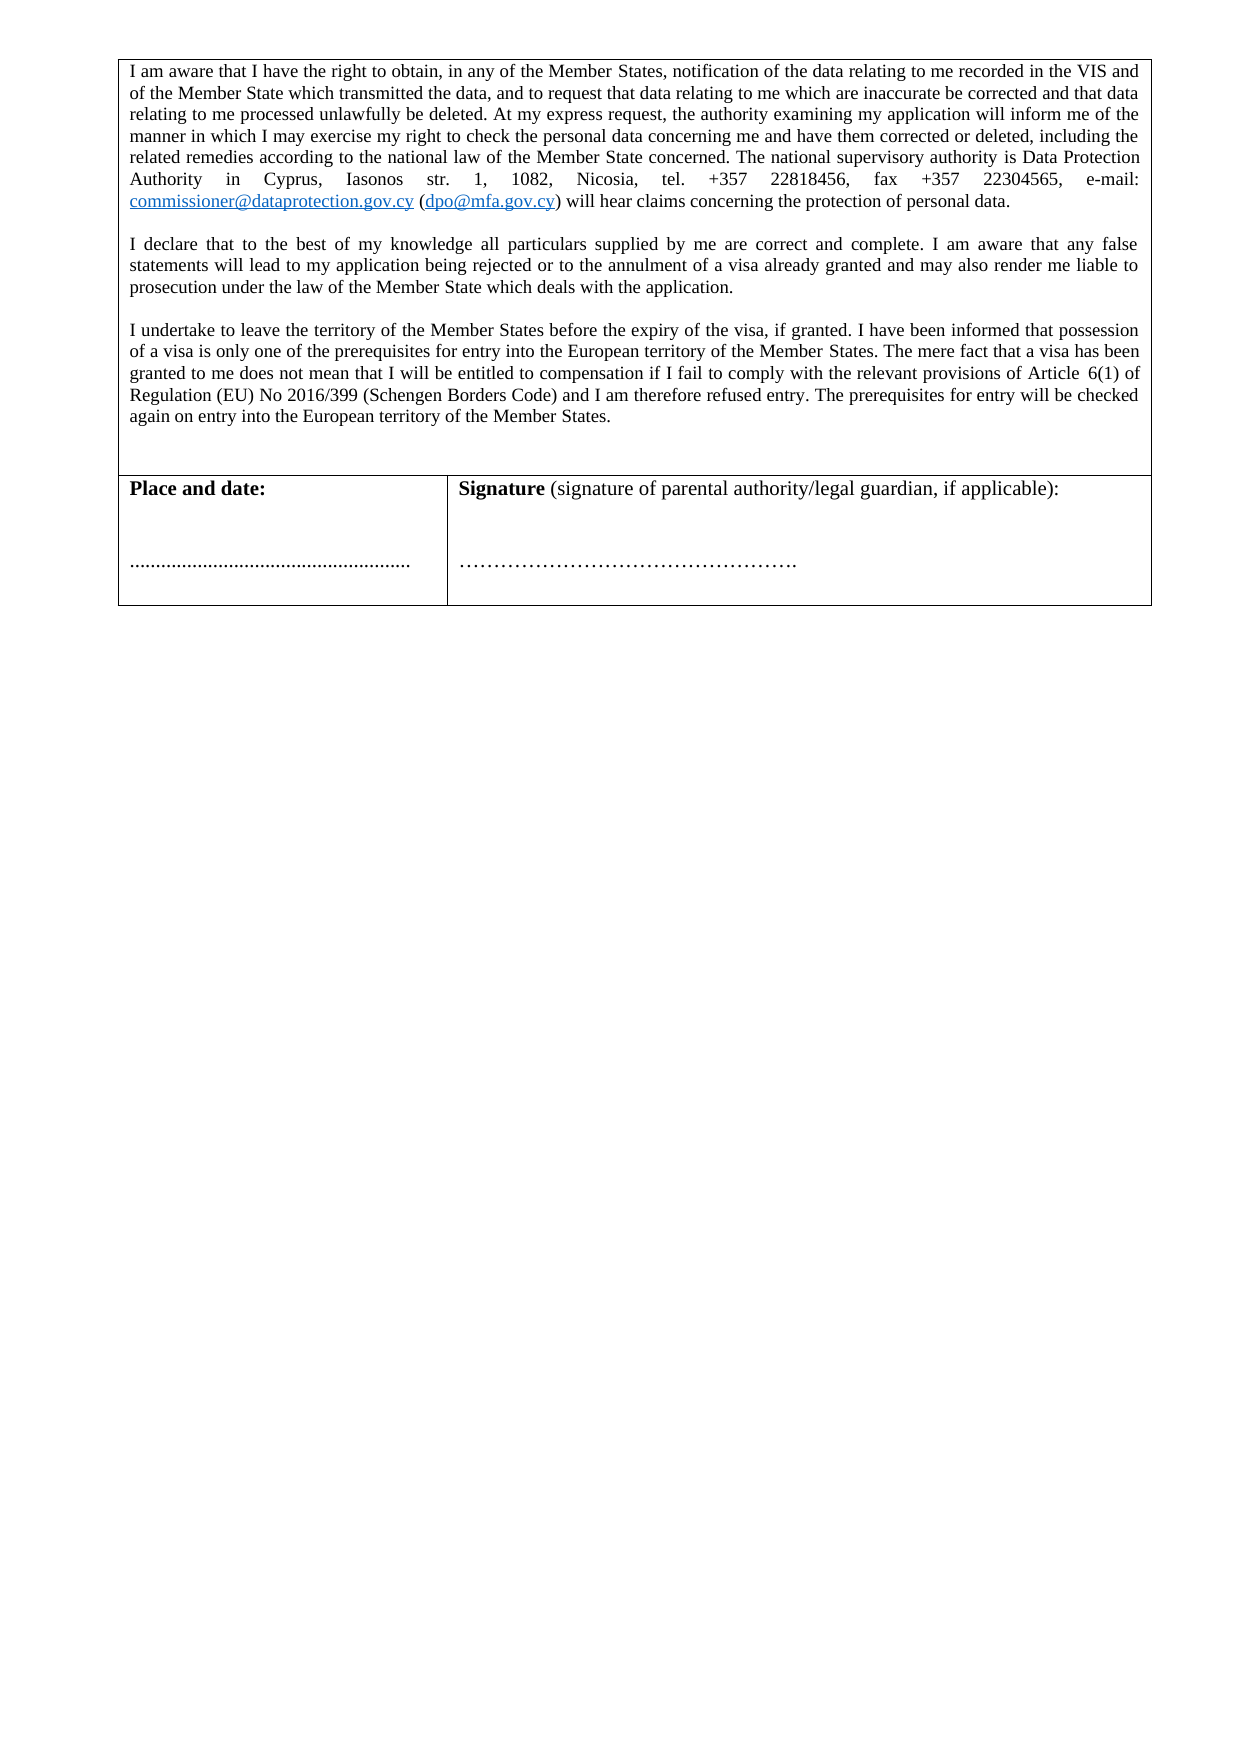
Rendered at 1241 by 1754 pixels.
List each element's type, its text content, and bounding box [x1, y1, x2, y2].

table_cell Place and date: ...................................................... [119, 476, 447, 604]
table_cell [119, 60, 1151, 475]
table_cell Signature (signature of parental authority/legal guardian, if applicable): …………………………………………. [448, 476, 1151, 604]
